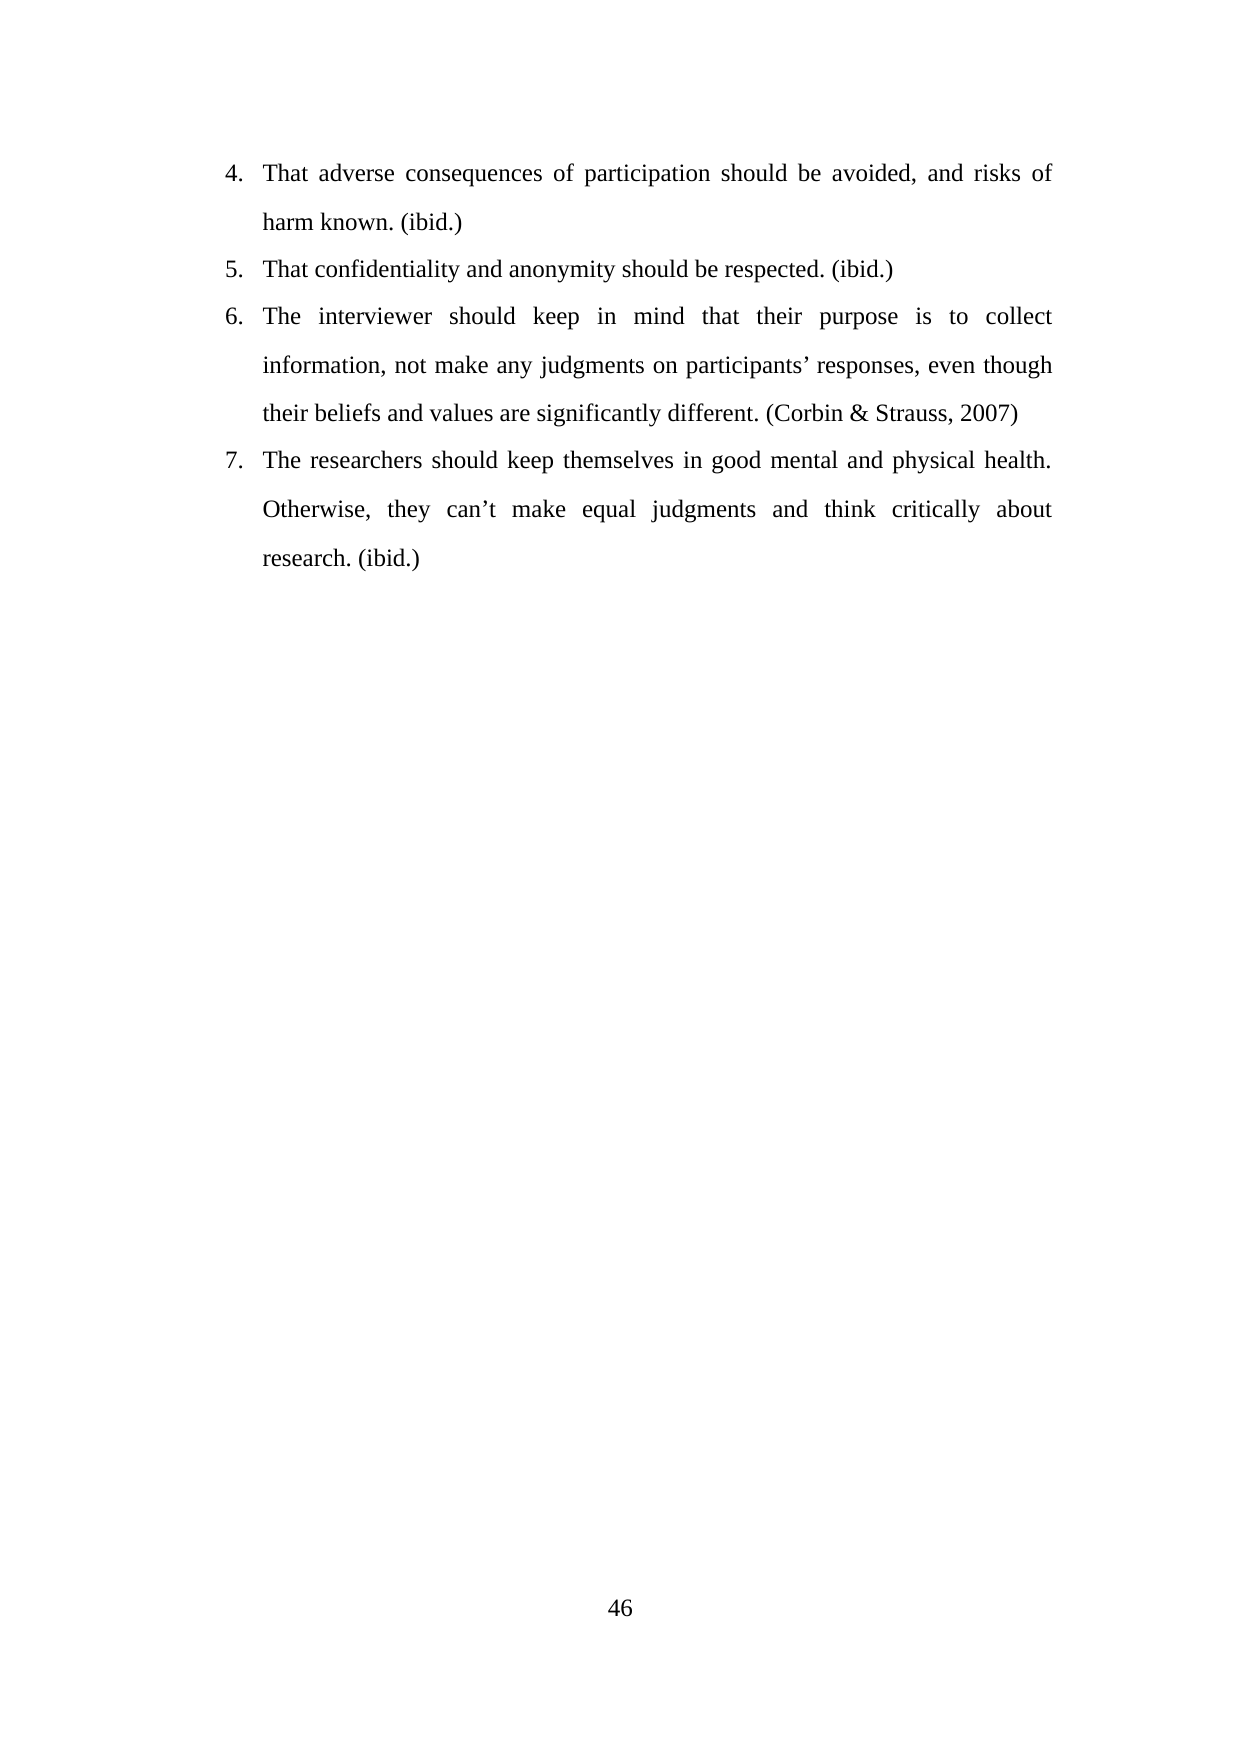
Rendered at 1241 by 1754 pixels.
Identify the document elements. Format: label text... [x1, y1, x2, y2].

list That adverse consequences of participation should be avoided, and risks of harm known. (ibid.) [225, 157, 1053, 238]
list The interviewer should keep in mind that their purpose is to collect information, not make any judgments on participants’ responses, even though their beliefs and values are significantly different. (Corbin & Strauss, 2007) [225, 299, 1053, 429]
list The researchers should keep themselves in good mental and physical health. Otherwise, they can’t make equal judgments and think critically about research. (ibid.) [225, 443, 1053, 573]
list That confidentiality and anonymity should be respected. (ibid.) [225, 252, 1053, 285]
